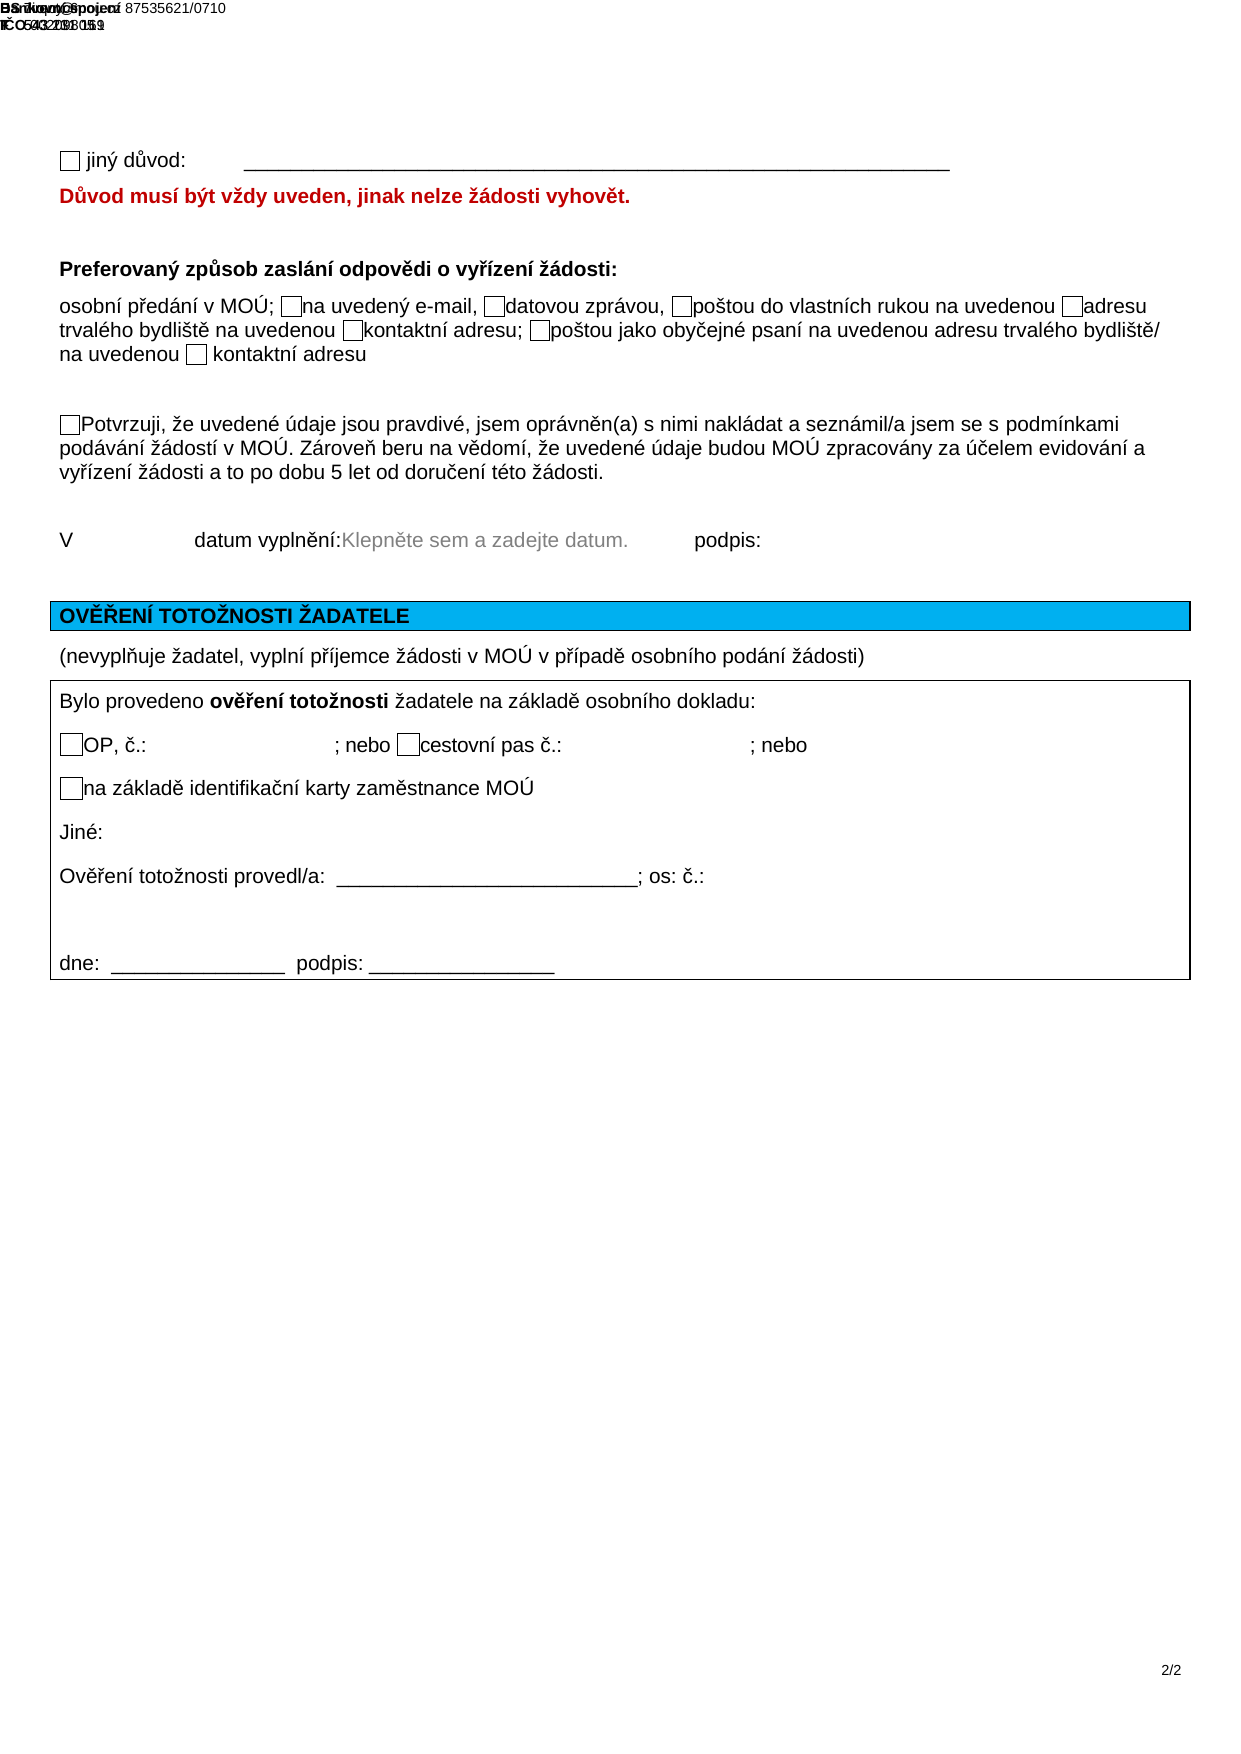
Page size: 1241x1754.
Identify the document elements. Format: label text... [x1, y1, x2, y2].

text na základě identifikační karty zaměstnance MOÚ [51, 768, 1189, 802]
text Důvod musí být vždy uveden, jinak nelze žádosti vyhovět. [59, 184, 1181, 208]
text Preferovaný způsob zaslání odpovědi o vyřízení žádosti: [59, 257, 1181, 281]
text V datum vyplnění: podpis: [59, 528, 1181, 552]
text Bylo provedeno ověření totožnosti žadatele na základě osobního dokladu: [51, 681, 1189, 714]
text Ověření totožnosti žadatele [51, 602, 1189, 630]
text OP, č.: ; nebo cestovní pas č.: ; nebo [51, 724, 1189, 758]
text jiný důvod: _____________________________________________________________ [59, 148, 1181, 172]
text (nevyplňuje žadatel, vyplní příjemce žádosti v MOÚ v případě osobního podání žádosti) [59, 644, 1181, 668]
text Potvrzuji, že uvedené údaje jsou pravdivé, jsem oprávněn(a) s nimi nakládat a seznámil/a jsem se s podmínkami podávání žádostí v MOÚ. Zároveň beru na vědomí, že uvedené údaje budou MOÚ zpracovány za účelem evidování a vyřízení žádosti a to po dobu 5 let od doručení této žádosti. [59, 412, 1181, 484]
text dne: _______________ podpis: ________________ [51, 943, 1189, 979]
text osobní předání v MOÚ; na uvedený e-mail, datovou zprávou, poštou do vlastních rukou na uvedenou adresu trvalého bydliště na uvedenou kontaktní adresu; poštou jako obyčejné psaní na uvedenou adresu trvalého bydliště/ na uvedenou kontaktní adresu [59, 293, 1181, 365]
text Ověření totožnosti provedl/a: __________________________; os: č.: [51, 855, 1189, 889]
text Jiné: [51, 811, 1189, 846]
